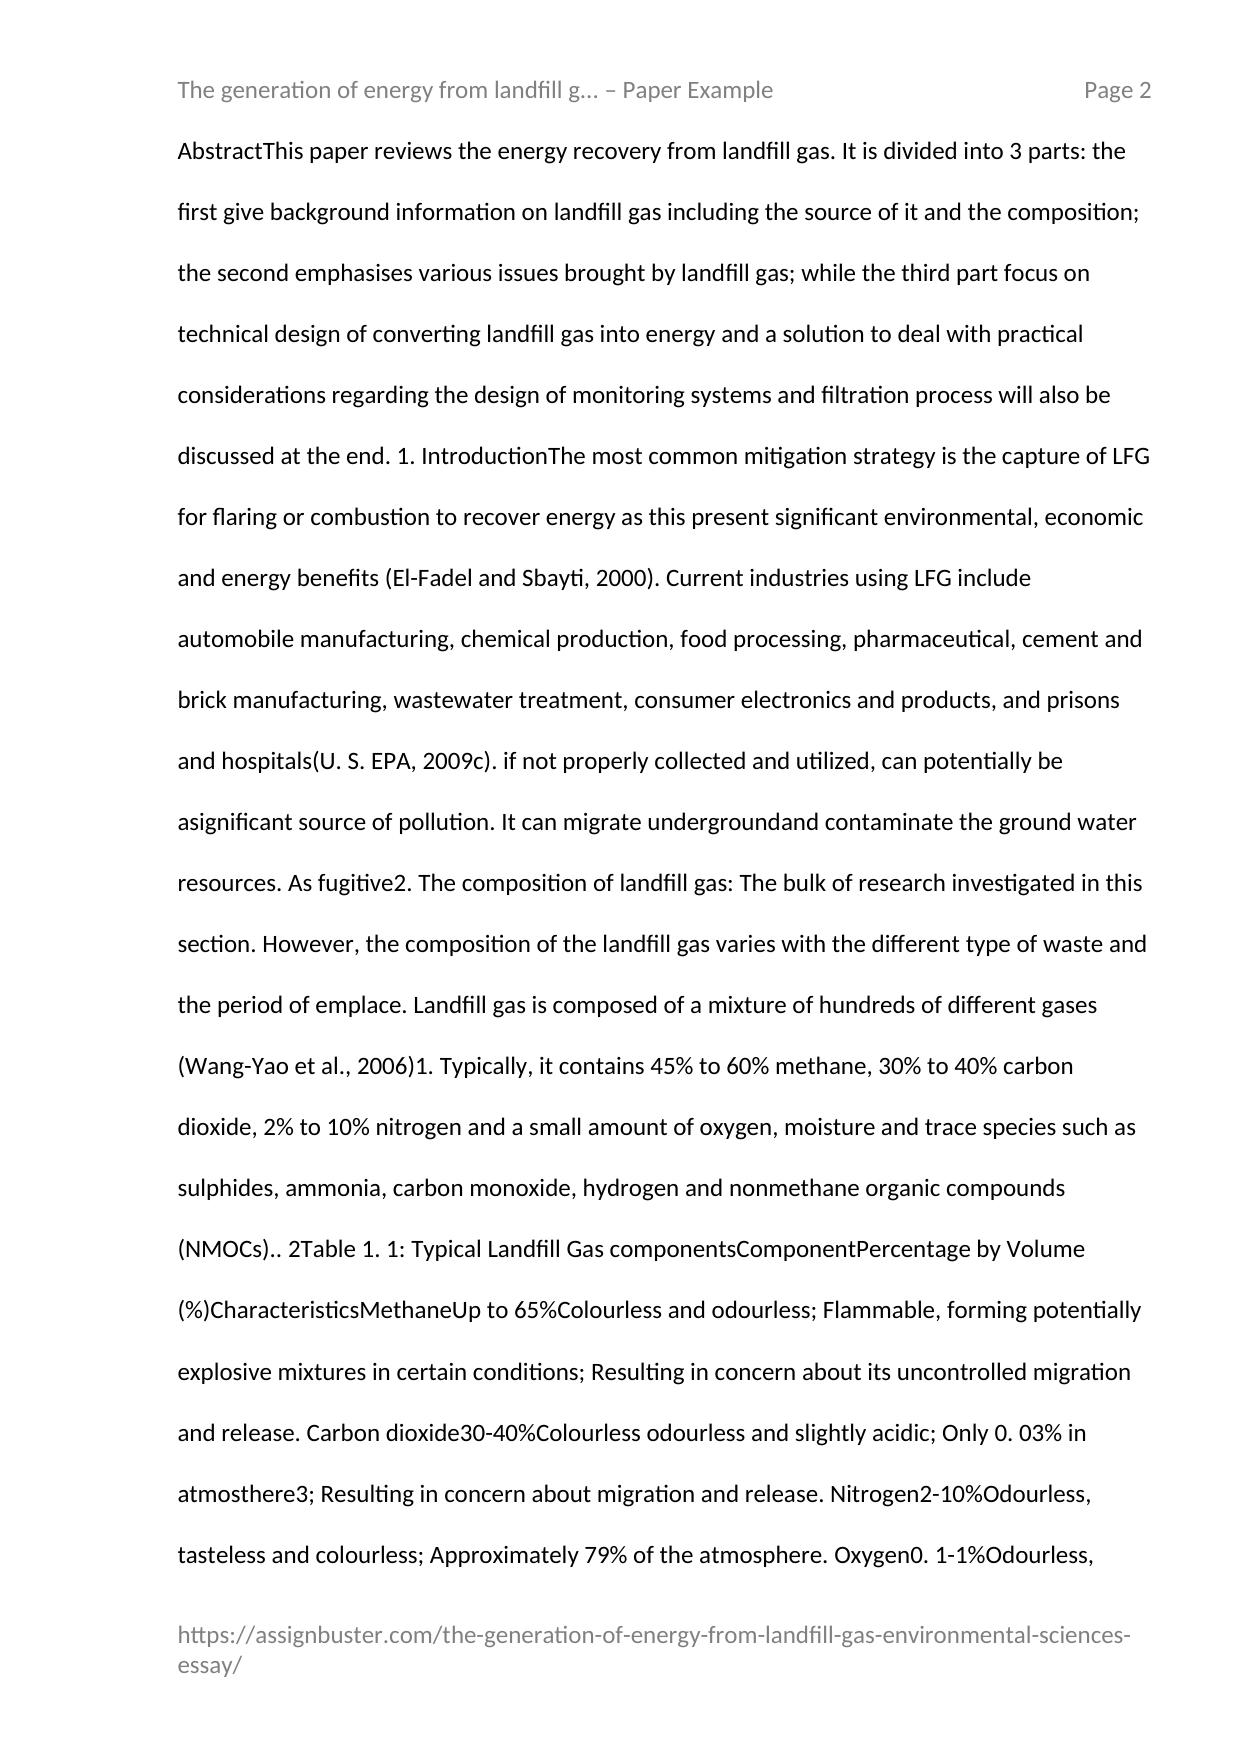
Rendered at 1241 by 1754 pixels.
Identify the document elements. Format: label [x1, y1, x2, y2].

text [177, 135, 1152, 1569]
